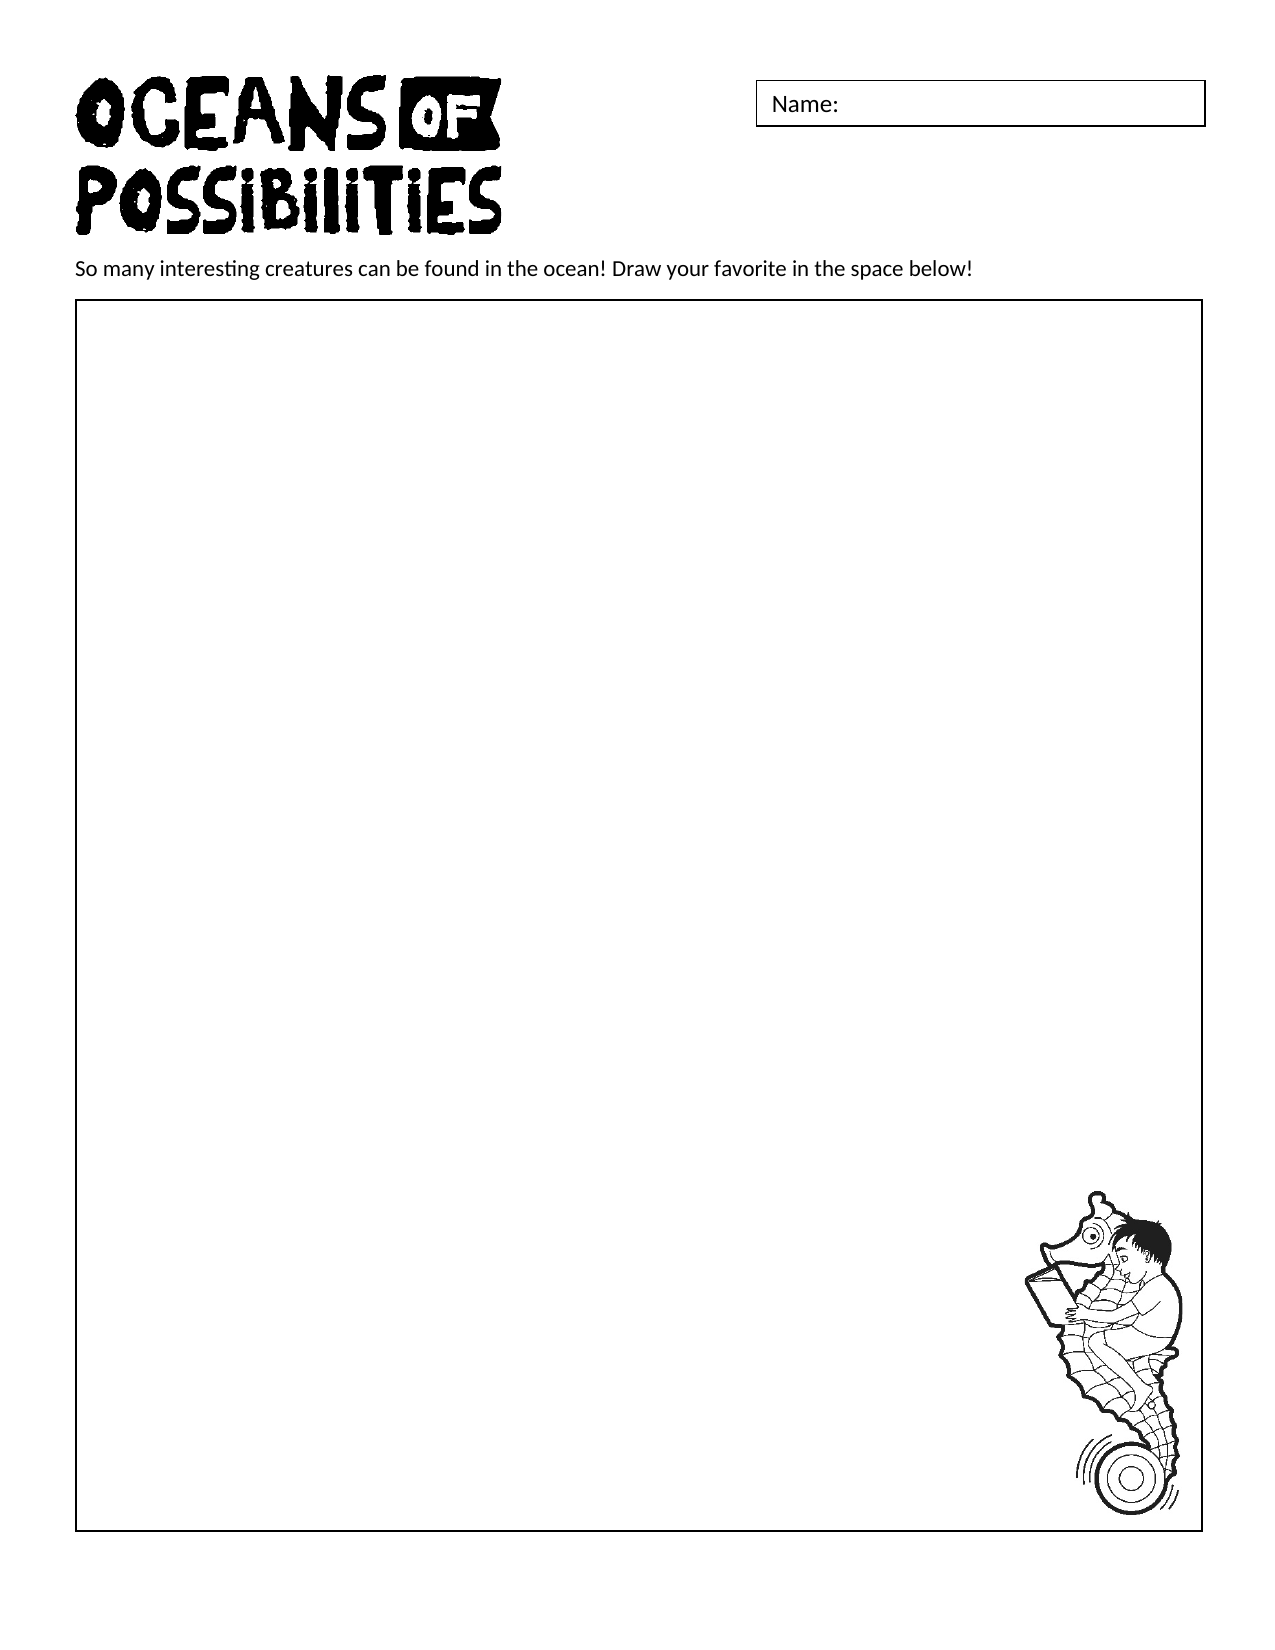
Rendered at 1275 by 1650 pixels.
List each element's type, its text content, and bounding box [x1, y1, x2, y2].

picture [1024, 1191, 1183, 1515]
text So many interesting creatures can be found in the ocean! Draw your favorite in the space below! [75, 254, 1200, 282]
